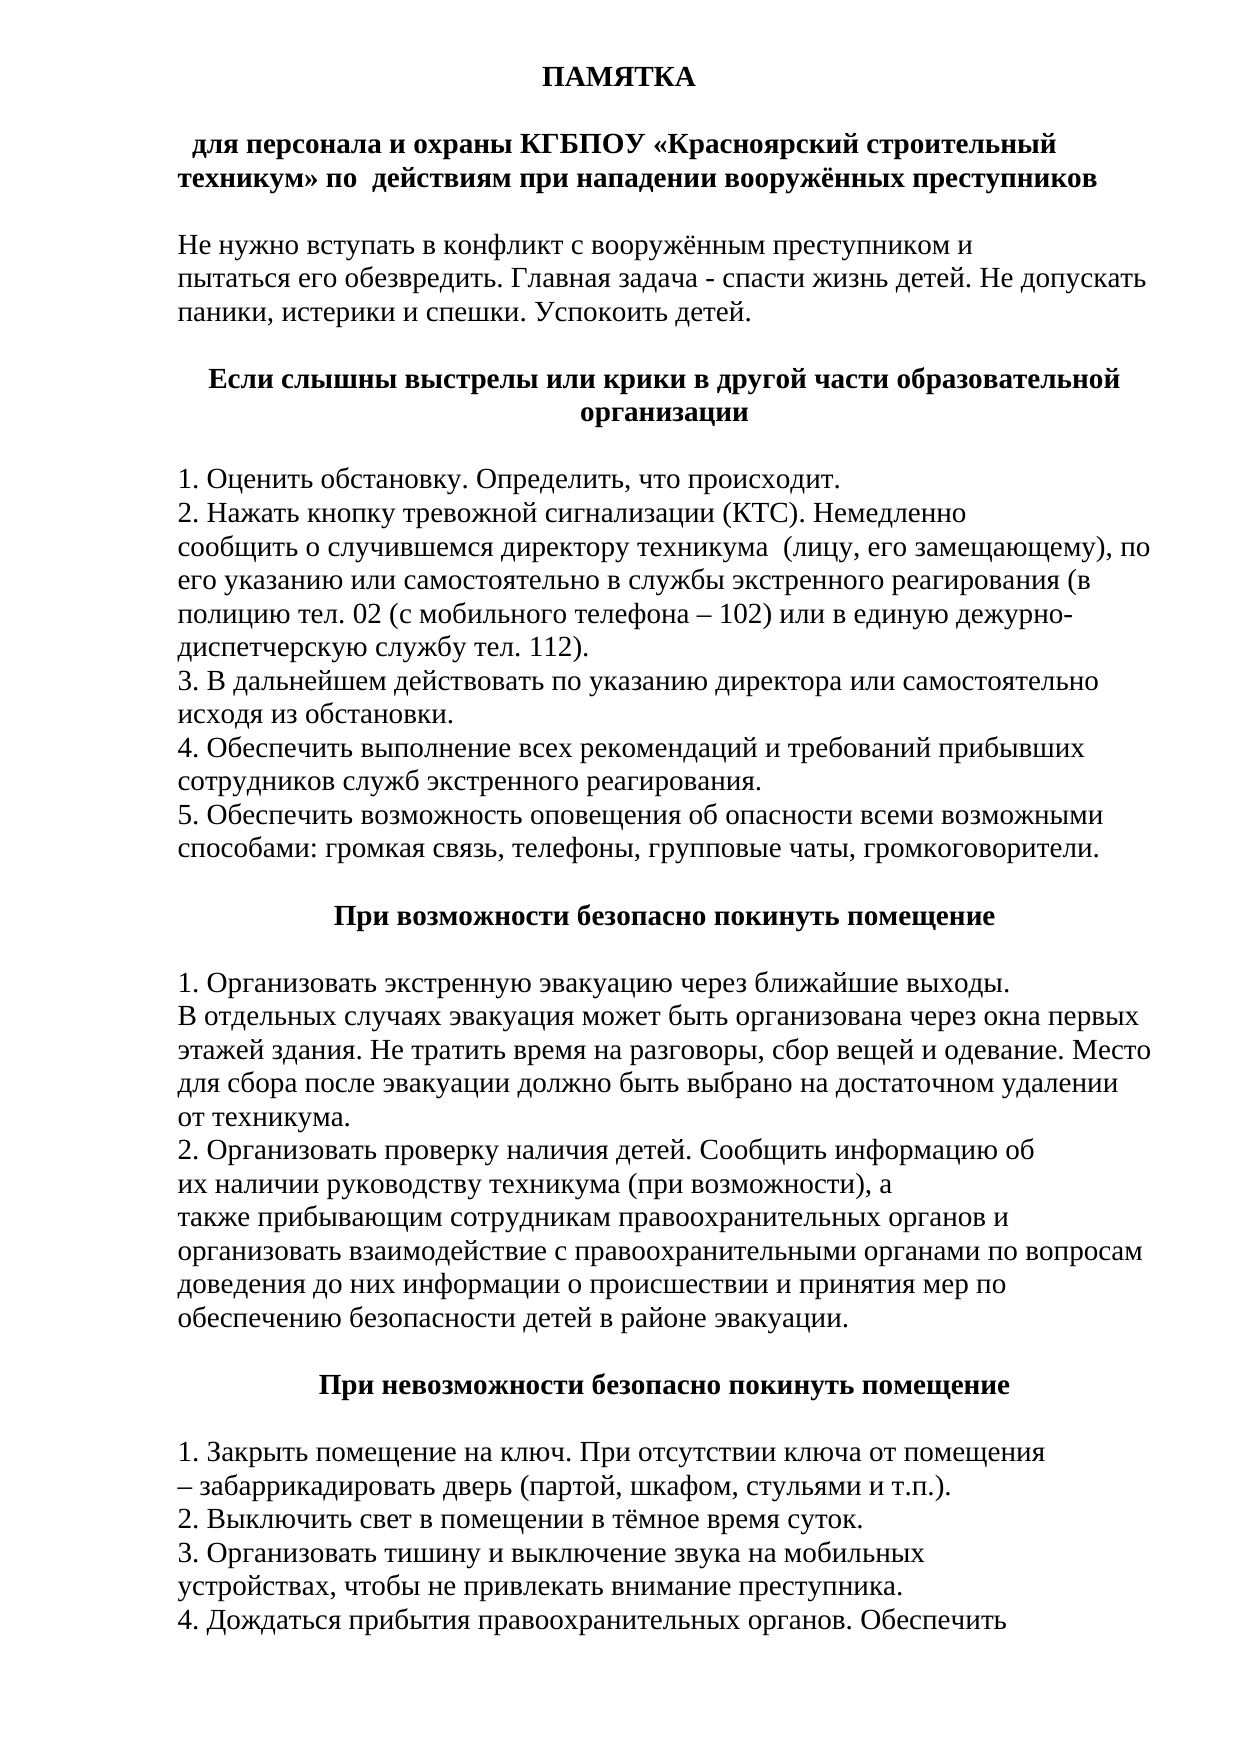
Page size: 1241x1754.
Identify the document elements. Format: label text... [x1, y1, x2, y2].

text 3. В дальнейшем действовать по указанию директора или самостоятельно исходя из обстановки. [177, 663, 1152, 730]
text 1. Закрыть помещение на ключ. При отсутствии ключа от помещения [177, 1434, 1152, 1468]
text организовать взаимодействие с правоохранительными органами по вопросам доведения до них информации о происшествии и принятия мер по обеспечению безопасности детей в районе эвакуации. [177, 1233, 1152, 1334]
text 1. Организовать экстренную эвакуацию через ближайшие выходы. [177, 965, 1152, 998]
text 1. Оценить обстановку. Определить, что происходит. [177, 462, 1152, 495]
text 3. Организовать тишину и выключение звука на мобильных [177, 1535, 1152, 1568]
text для персонала и охраны КГБПОУ «Красноярский строительный техникум» по действиям при нападении вооружённых преступников [177, 126, 1152, 193]
text В отдельных случаях эвакуация может быть организована через окна первых этажей здания. Не тратить время на разговоры, сбор вещей и одевание. Место для сбора после эвакуации должно быть выбрано на достаточном удалении от техникума. [177, 998, 1152, 1132]
text При невозможности безопасно покинуть помещение [177, 1367, 1152, 1401]
text устройствах, чтобы не привлекать внимание преступника. [177, 1568, 1152, 1602]
text 5. Обеспечить возможность оповещения об опасности всеми возможными способами: громкая связь, телефоны, групповые чаты, громкоговорители. [177, 797, 1152, 864]
text 4. Дождаться прибытия правоохранительных органов. Обеспечить [177, 1602, 1152, 1636]
text также прибывающим сотрудникам правоохранительных органов и [177, 1199, 1152, 1233]
text их наличии руководству техникума (при возможности), а [177, 1166, 1152, 1199]
text 4. Обеспечить выполнение всех рекомендаций и требований прибывших сотрудников служб экстренного реагирования. [177, 730, 1152, 797]
text ПАМЯТКА [177, 59, 1152, 93]
text паники, истерики и спешки. Успокоить детей. [177, 294, 1152, 327]
text При возможности безопасно покинуть помещение [177, 898, 1152, 931]
text пытаться его обезвредить. Главная задача - спасти жизнь детей. Не допускать [177, 260, 1152, 294]
text Если слышны выстрелы или крики в другой части образовательной организации [177, 361, 1152, 428]
text – забаррикадировать дверь (партой, шкафом, стульями и т.п.). [177, 1468, 1152, 1501]
text Не нужно вступать в конфликт с вооружённым преступником и [177, 227, 1152, 260]
text 2. Организовать проверку наличия детей. Сообщить информацию об [177, 1132, 1152, 1166]
text 2. Выключить свет в помещении в тёмное время суток. [177, 1501, 1152, 1535]
text 2. Нажать кнопку тревожной сигнализации (КТС). Немедленно [177, 495, 1152, 529]
text сообщить о случившемся директору техникума (лицу, его замещающему), по его указанию или самостоятельно в службы экстренного реагирования (в полицию тел. 02 (с мобильного телефона – 102) или в единую дежурно-диспетчерскую службу тел. 112). [177, 529, 1152, 663]
